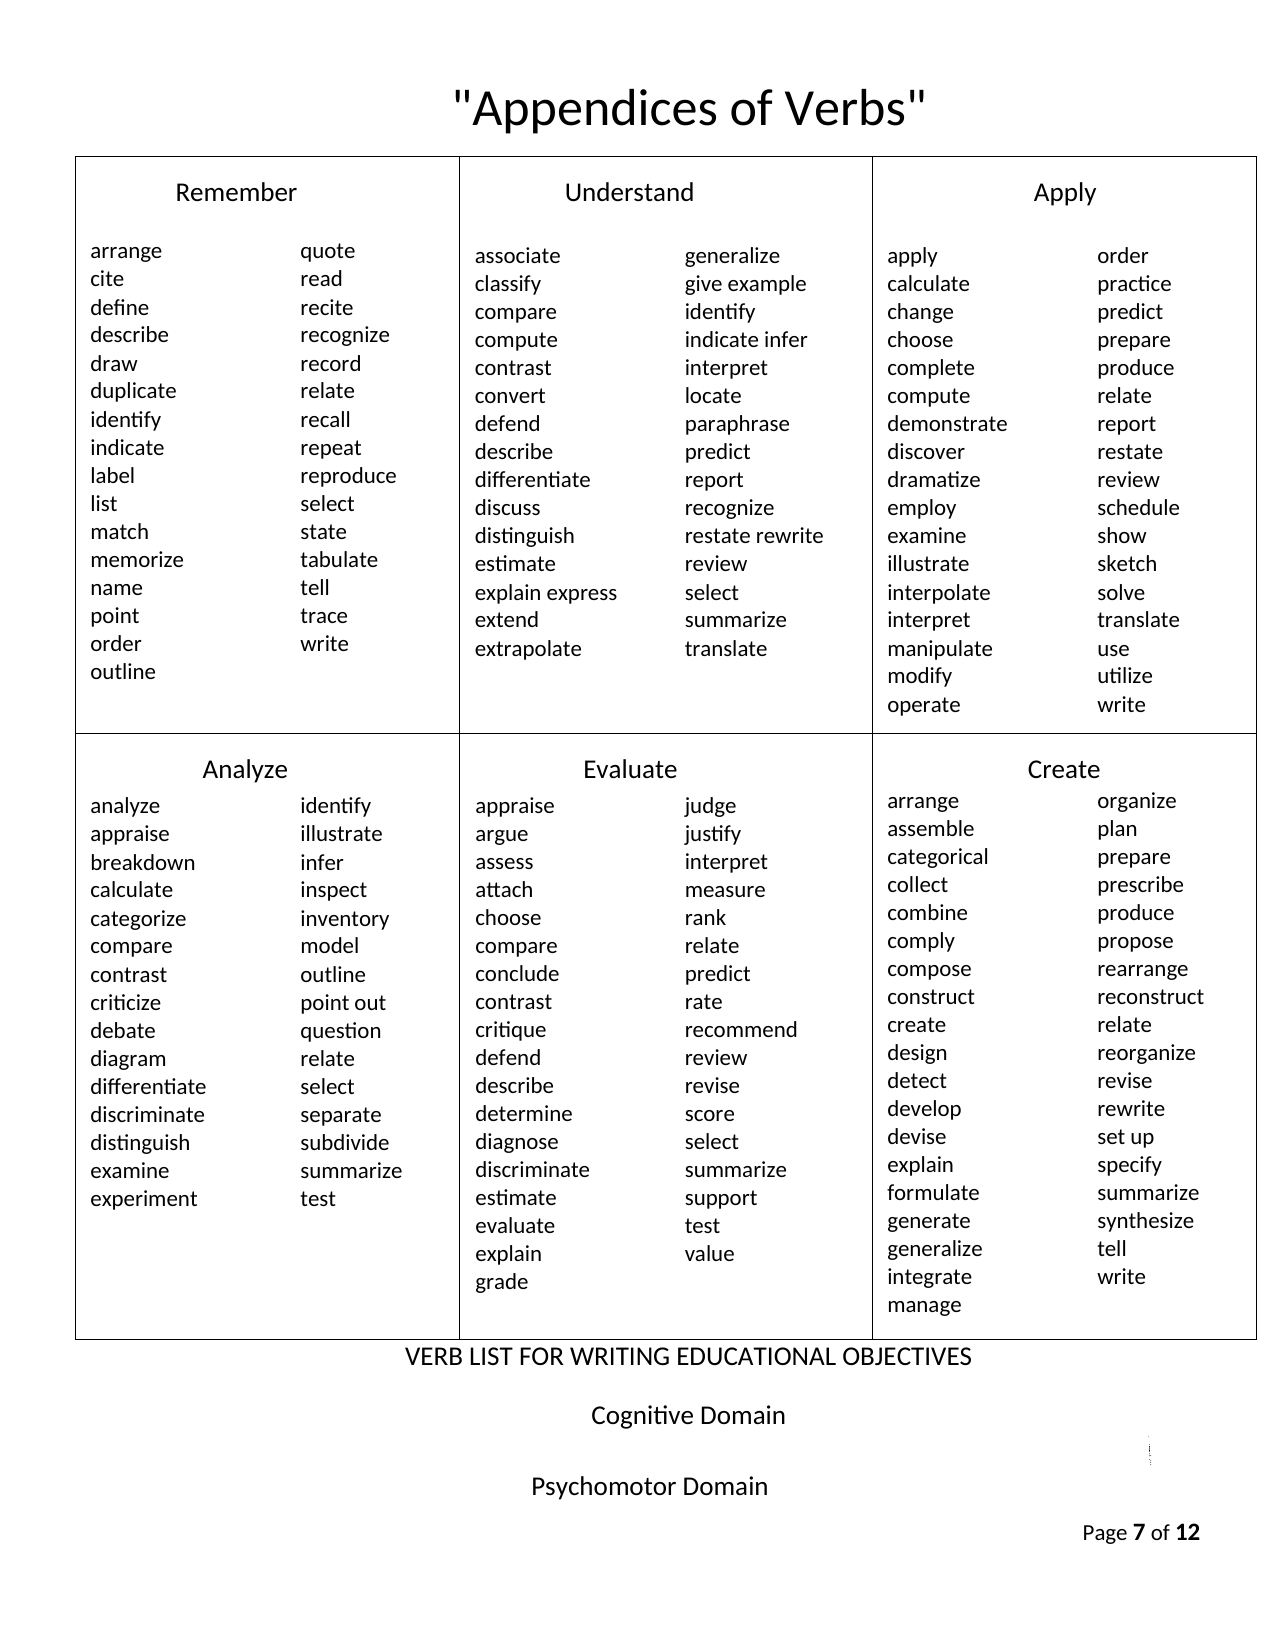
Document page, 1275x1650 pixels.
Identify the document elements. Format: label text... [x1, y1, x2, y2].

text Cognitive Domain [177, 1398, 1200, 1432]
text VERB LIST FOR WRITING EDUCATIONAL OBJECTIVES [177, 1340, 1200, 1372]
table_cell Evaluate appraise judge argue justify assess interpret attach measure choose rank compare relate conclude predict contrast rate critique recommend defend review describe revise determine score diagnose select discriminate summarize estimate support evaluate test explain value grade [460, 734, 872, 1339]
table_cell Analyze analyze identify appraise illustrate breakdown infer calculate inspect categorize inventory compare model contrast outline criticize point out debate question diagram relate differentiate select discriminate separate distinguish subdivide examine summarize experiment test [76, 734, 459, 1339]
picture [1148, 1436, 1152, 1465]
table_cell Create arrange organize assemble plan categorical prepare collect prescribe combine produce comply propose compose rearrange construct reconstruct create relate design reorganize detect revise develop rewrite devise set up explain specify formulate summarize generate synthesize generalize tell integrate write manage [873, 734, 1256, 1339]
table_header Remember arrange quote cite read define recite describe recognize draw record duplicate relate identify recall indicate repeat label reproduce list select match state memorize tabulate name tell point trace order write outline [76, 157, 459, 733]
table_header Apply apply order calculate practice change predict choose prepare complete produce compute relate demonstrate report discover restate dramatize review employ schedule examine show illustrate sketch interpolate solve interpret translate manipulate use modify utilize operate write [873, 157, 1256, 733]
text "Appendices of Verbs" [178, 75, 1200, 138]
text Psychomotor Domain [106, 1469, 1194, 1502]
table_header Understand associate generalize classify give example compare identify compute indicate infer contrast interpret convert locate defend paraphrase describe predict differentiate report discuss recognize distinguish restate rewrite estimate review explain express select extend summarize extrapolate translate [460, 157, 872, 733]
